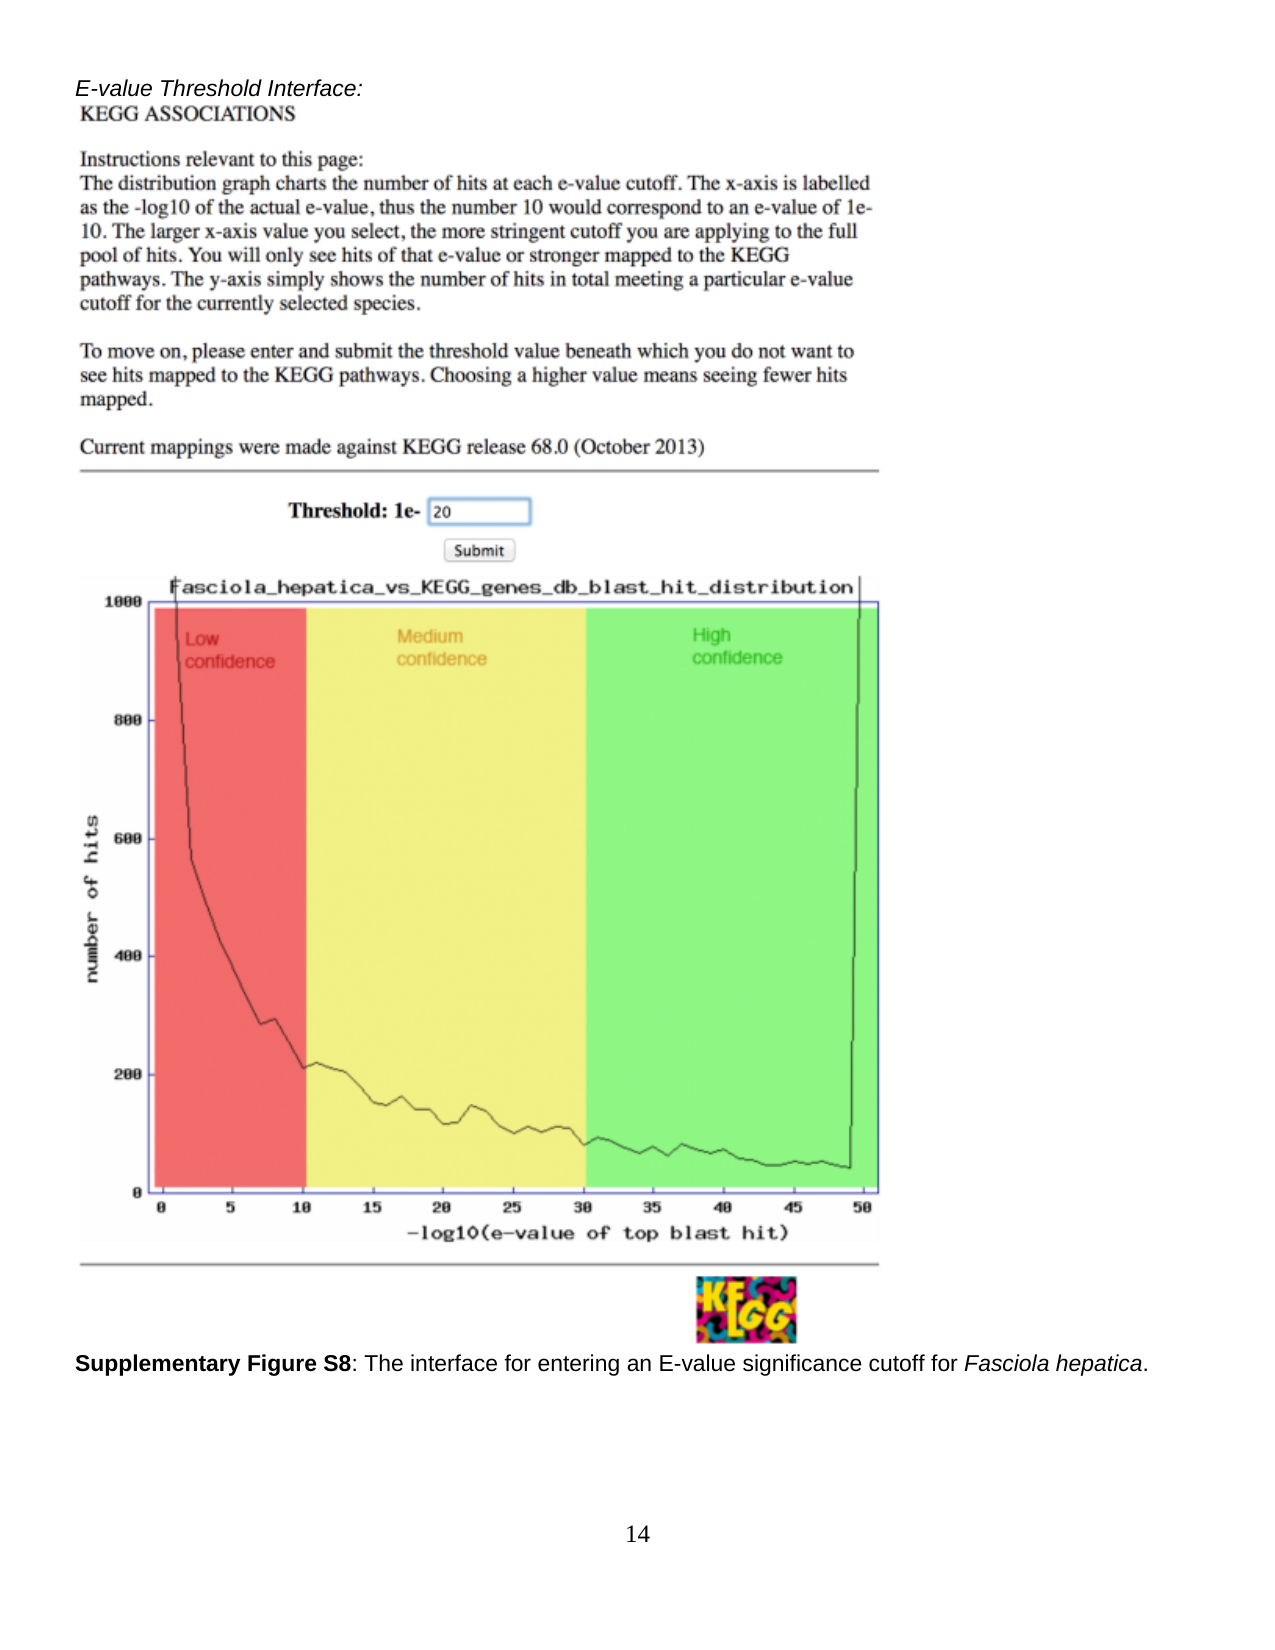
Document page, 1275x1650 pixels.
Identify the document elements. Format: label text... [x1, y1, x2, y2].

subtitle E-value Threshold Interface: [75, 75, 1200, 101]
picture [75, 101, 898, 1350]
text Supplementary Figure S8: The interface for entering an E-value significance cutoff for Fasciola hepatica. [75, 1350, 1200, 1376]
